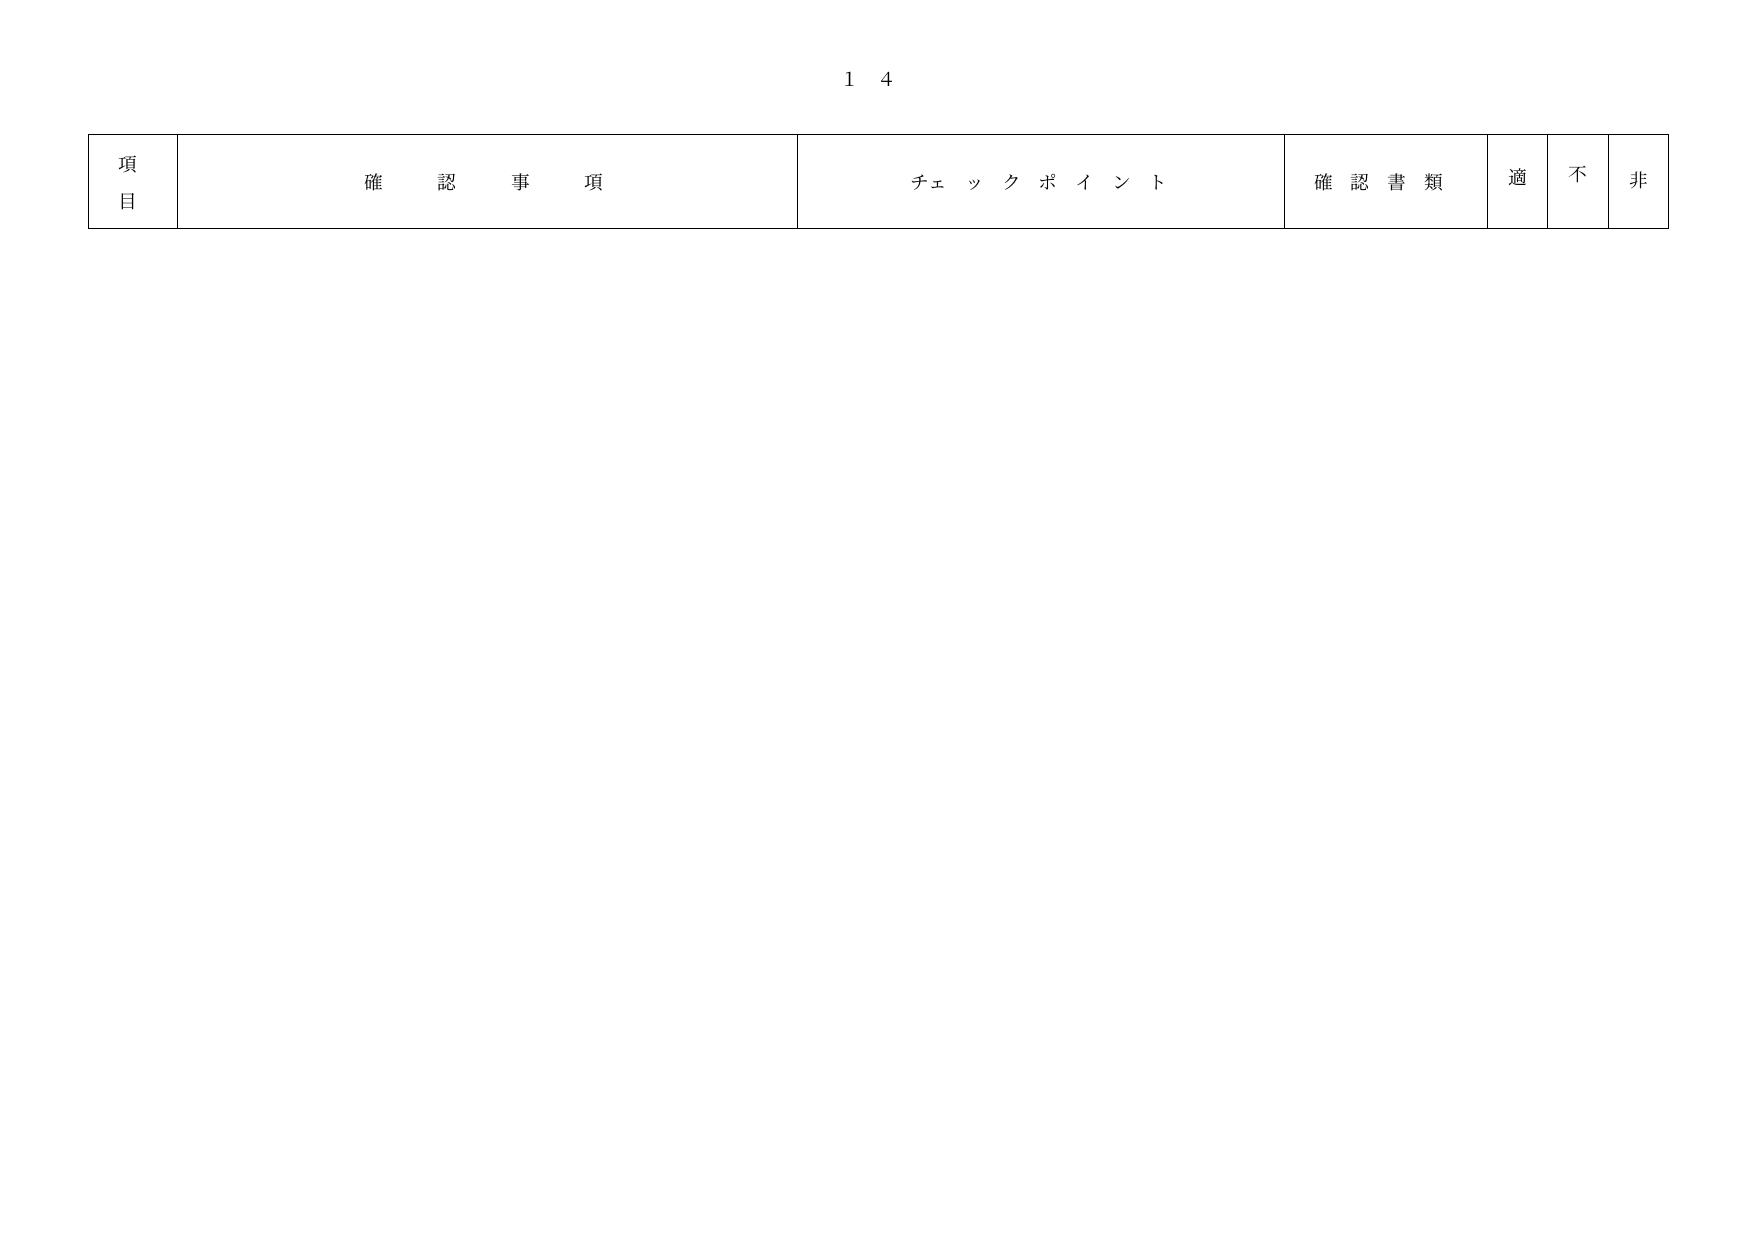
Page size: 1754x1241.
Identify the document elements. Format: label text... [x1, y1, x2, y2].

table_header 非該当 [1609, 135, 1668, 228]
table_header 項目 [89, 135, 177, 228]
table_header チェックポイント [798, 135, 1284, 228]
table_header 確認書類 [1285, 135, 1487, 228]
text １４ [89, 59, 1665, 97]
table_header 適 [1488, 135, 1547, 228]
table_header 確 認 事 項 [178, 135, 797, 228]
table_header 不 適 [1548, 135, 1608, 228]
